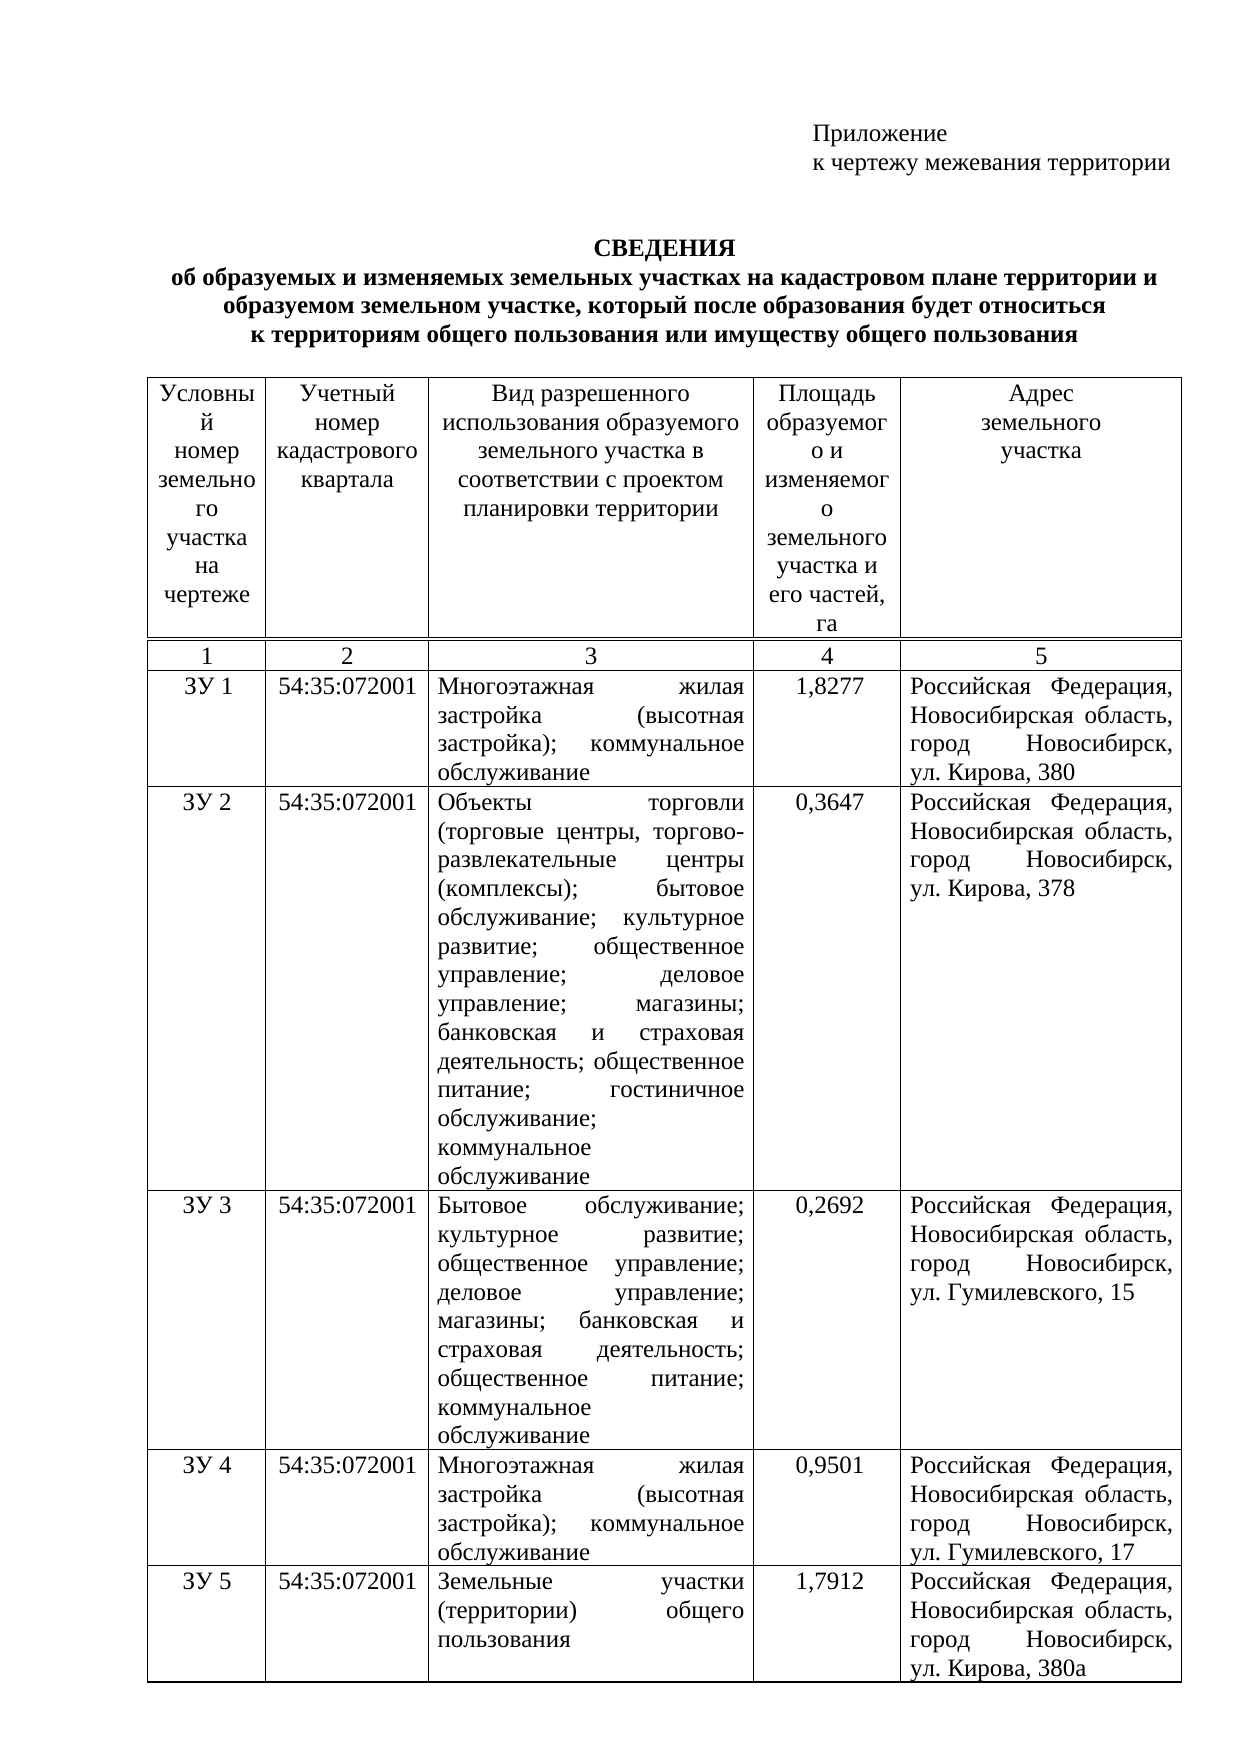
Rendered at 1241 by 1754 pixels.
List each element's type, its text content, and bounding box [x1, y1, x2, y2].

table_cell 54:35:072001 [266, 671, 428, 786]
table_cell ЗУ 4 [148, 1450, 265, 1565]
table_header Вид разрешенного использования образуемого земельного участка в соответствии с проектом планировки территории [429, 378, 753, 637]
table_header 2 [266, 641, 428, 670]
text к территориям общего пользования или имуществу общего пользования [148, 319, 1181, 348]
table_cell Российская Федерация, Новосибирская область, город Новосибирск, ул. Гумилевского, 17 [901, 1450, 1181, 1565]
table_cell 0,9501 [754, 1450, 900, 1565]
table_cell Российская Федерация, Новосибирская область, город Новосибирск, ул. Кирова, 378 [901, 787, 1181, 1189]
table_cell Многоэтажная жилая застройка (высотная застройка); коммунальное обслуживание [429, 671, 753, 786]
text об образуемых и изменяемых земельных участках на кадастровом плане территории и [148, 262, 1181, 291]
table_cell ЗУ 2 [148, 787, 265, 1189]
table_cell Российская Федерация, Новосибирская область, город Новосибирск, ул. Гумилевского, 15 [901, 1191, 1181, 1449]
table_cell Земельные участки (территории) общего пользования [429, 1566, 753, 1681]
table_cell Бытовое обслуживание; культурное развитие; общественное управление; деловое управление; магазины; банковская и страховая деятельность; общественное питание; коммунальное обслуживание [429, 1191, 753, 1449]
table_cell ЗУ 1 [148, 671, 265, 786]
table_cell 54:35:072001 [266, 1566, 428, 1681]
table_cell 1,8277 [754, 671, 900, 786]
table_cell ЗУ 3 [148, 1191, 265, 1449]
table_cell 54:35:072001 [266, 1450, 428, 1565]
table_cell Многоэтажная жилая застройка (высотная застройка); коммунальное обслуживание [429, 1450, 753, 1565]
table_cell 0,2692 [754, 1191, 900, 1449]
table_header 3 [429, 641, 753, 670]
text образуемом земельном участке, который после образования будет относиться [148, 291, 1181, 319]
table_cell 54:35:072001 [266, 787, 428, 1189]
table_cell 0,3647 [754, 787, 900, 1189]
table_header Площадь образуемого и изменяемого земельного участка и его частей, га [754, 378, 900, 637]
table_header Условный номер земельного участка на чертеже [148, 378, 265, 637]
text Приложение [738, 118, 1181, 147]
table_header 5 [901, 641, 1181, 670]
text к чертежу межевания территории [738, 147, 1181, 176]
table_header Учетный номер кадастрового квартала [266, 378, 428, 637]
table_header 4 [754, 641, 900, 670]
table_header Адрес земельного участка [901, 378, 1181, 637]
table_cell Объекты торговли (торговые центры, торгово-развлекательные центры (комплексы); бытовое обслуживание; культурное развитие; общественное управление; деловое управление; магазины; банковская и страховая деятельность; общественное питание; гостиничное обслуживание; коммунальное обслуживание [429, 787, 753, 1189]
table_cell Российская Федерация, Новосибирская область, город Новосибирск, ул. Кирова, 380 [901, 671, 1181, 786]
table_cell 1,7912 [754, 1566, 900, 1681]
table_cell Российская Федерация, Новосибирская область, город Новосибирск, ул. Кирова, 380а [901, 1566, 1181, 1681]
table_cell ЗУ 5 [148, 1566, 265, 1681]
table_header 1 [148, 641, 265, 670]
text СВЕДЕНИЯ [148, 233, 1181, 262]
table_cell 54:35:072001 [266, 1191, 428, 1449]
